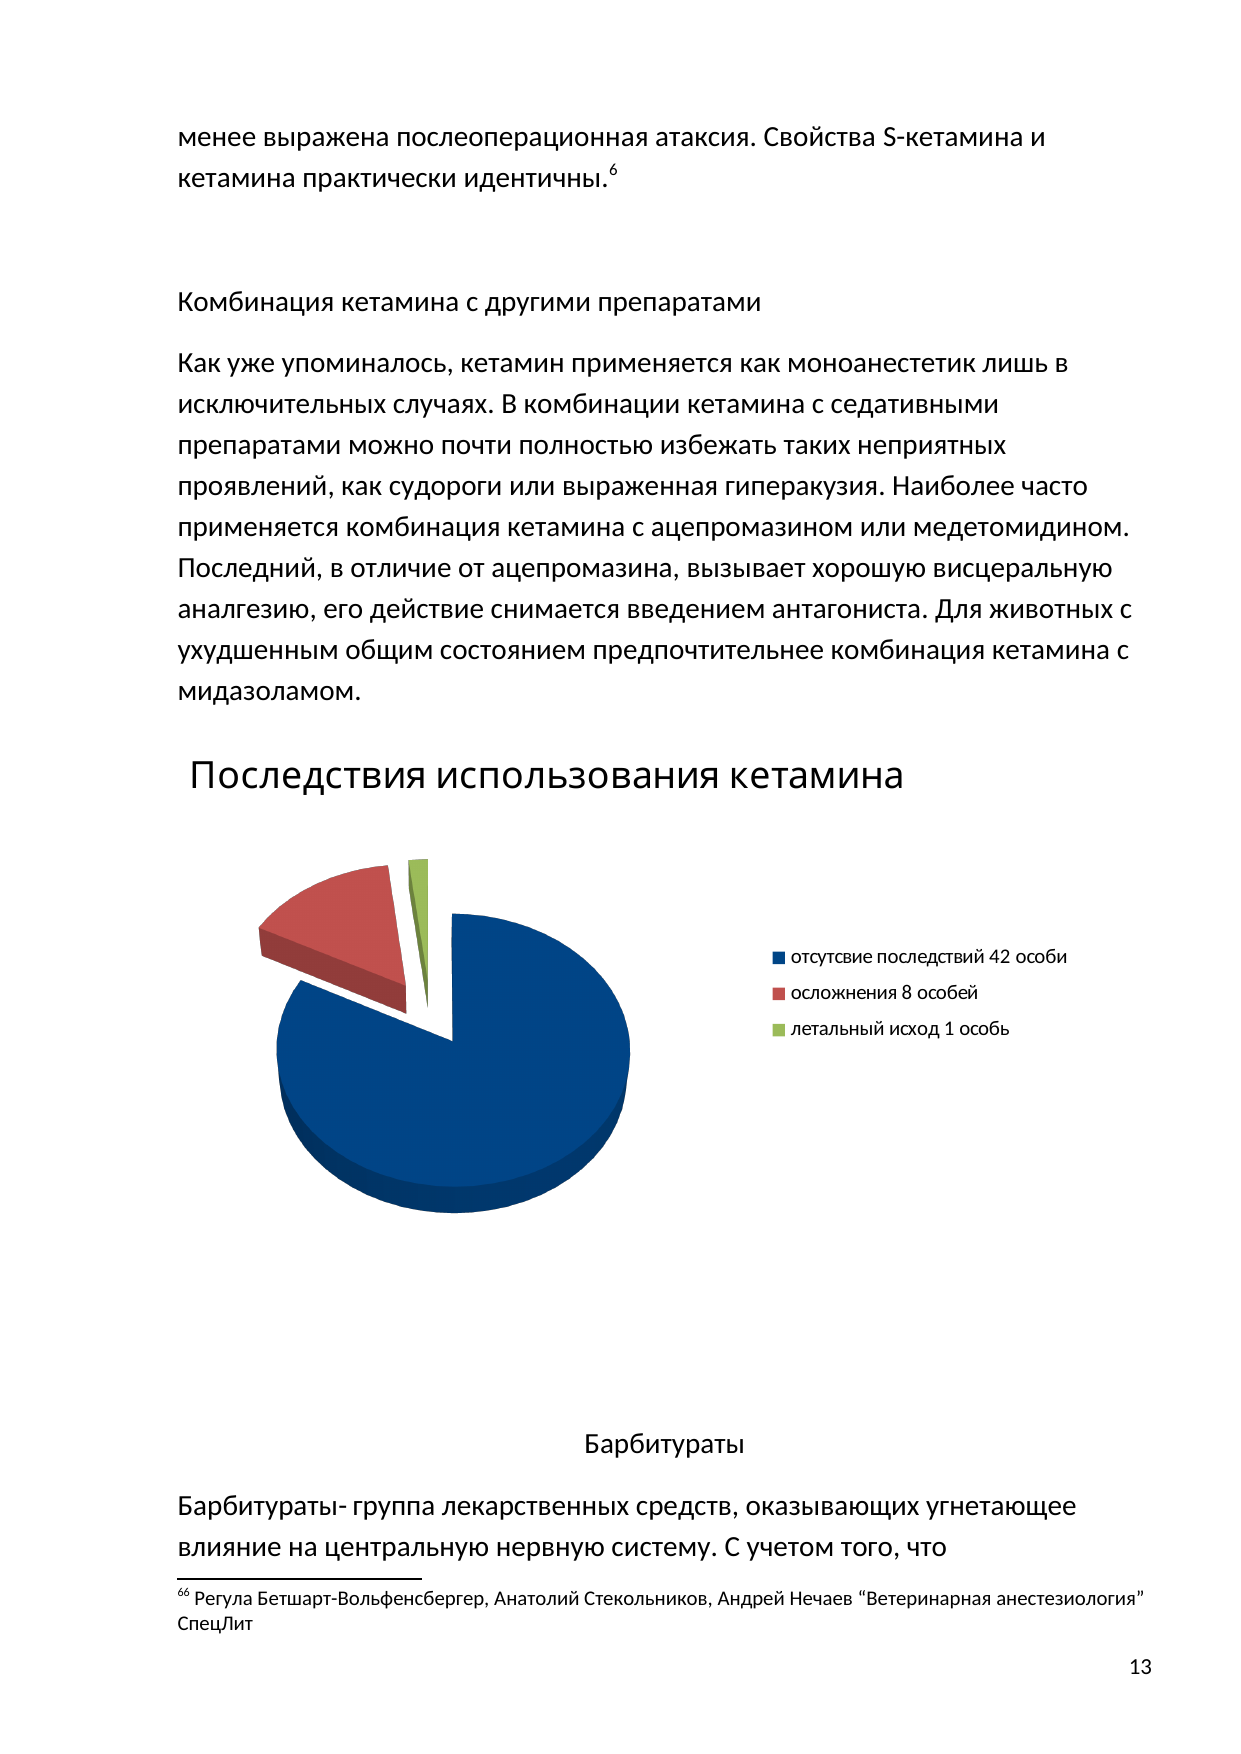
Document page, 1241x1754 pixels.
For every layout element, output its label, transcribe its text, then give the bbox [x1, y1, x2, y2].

text Барбитураты [177, 1426, 1152, 1461]
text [177, 1487, 1152, 1564]
text Как уже упоминалось, кетамин применяется как моноанестетик лишь в исключительных случаях. В комбинации кетамина с седативными препаратами можно почти полностью избежать таких неприятных проявлений, как судороги или выраженная гиперакузия. Наиболее часто применяется комбинация кетамина с ацепромазином или медетомидином. Последний, в отличие от ацепромазина, вызывает хорошую висцеральную аналгезию, его действие снимается введением антагониста. Для животных с ухудшенным общим состоянием предпочтительнее комбинация кетамина с мидазоламом. [177, 344, 1152, 707]
text Комбинация кетамина с другими препаратами [177, 283, 1152, 318]
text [177, 118, 1152, 195]
